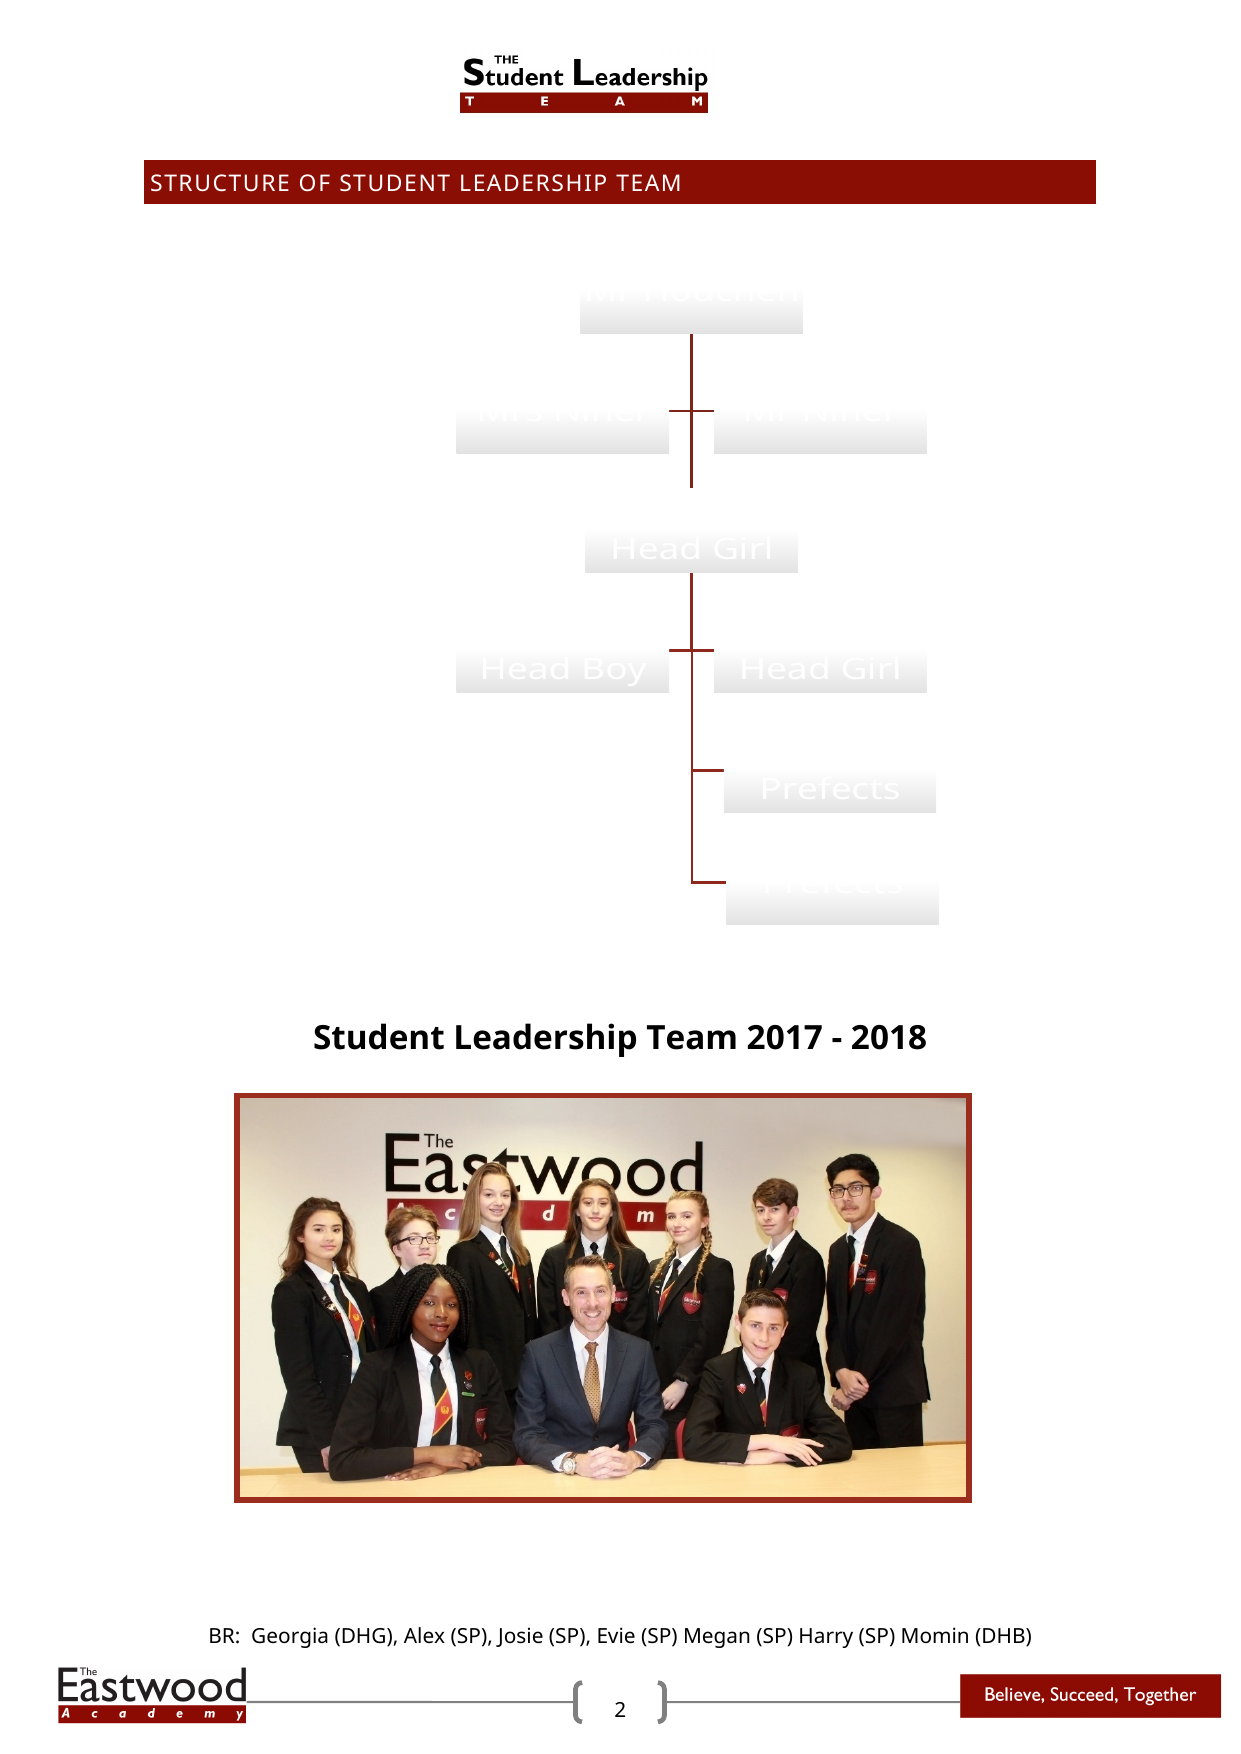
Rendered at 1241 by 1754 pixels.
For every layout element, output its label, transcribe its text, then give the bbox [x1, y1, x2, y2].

picture [57, 1666, 247, 1724]
subtitle Structure of Student Leadership Team [150, 167, 1090, 198]
picture [960, 1674, 1222, 1718]
text BR: Georgia (DHG), Alex (SP), Josie (SP), Evie (SP) Megan (SP) Harry (SP) Momin (DHB) [150, 1621, 1090, 1650]
picture [456, 48, 713, 116]
picture [240, 1098, 966, 1497]
text Student Leadership Team 2017 - 2018 [150, 1014, 1090, 1059]
